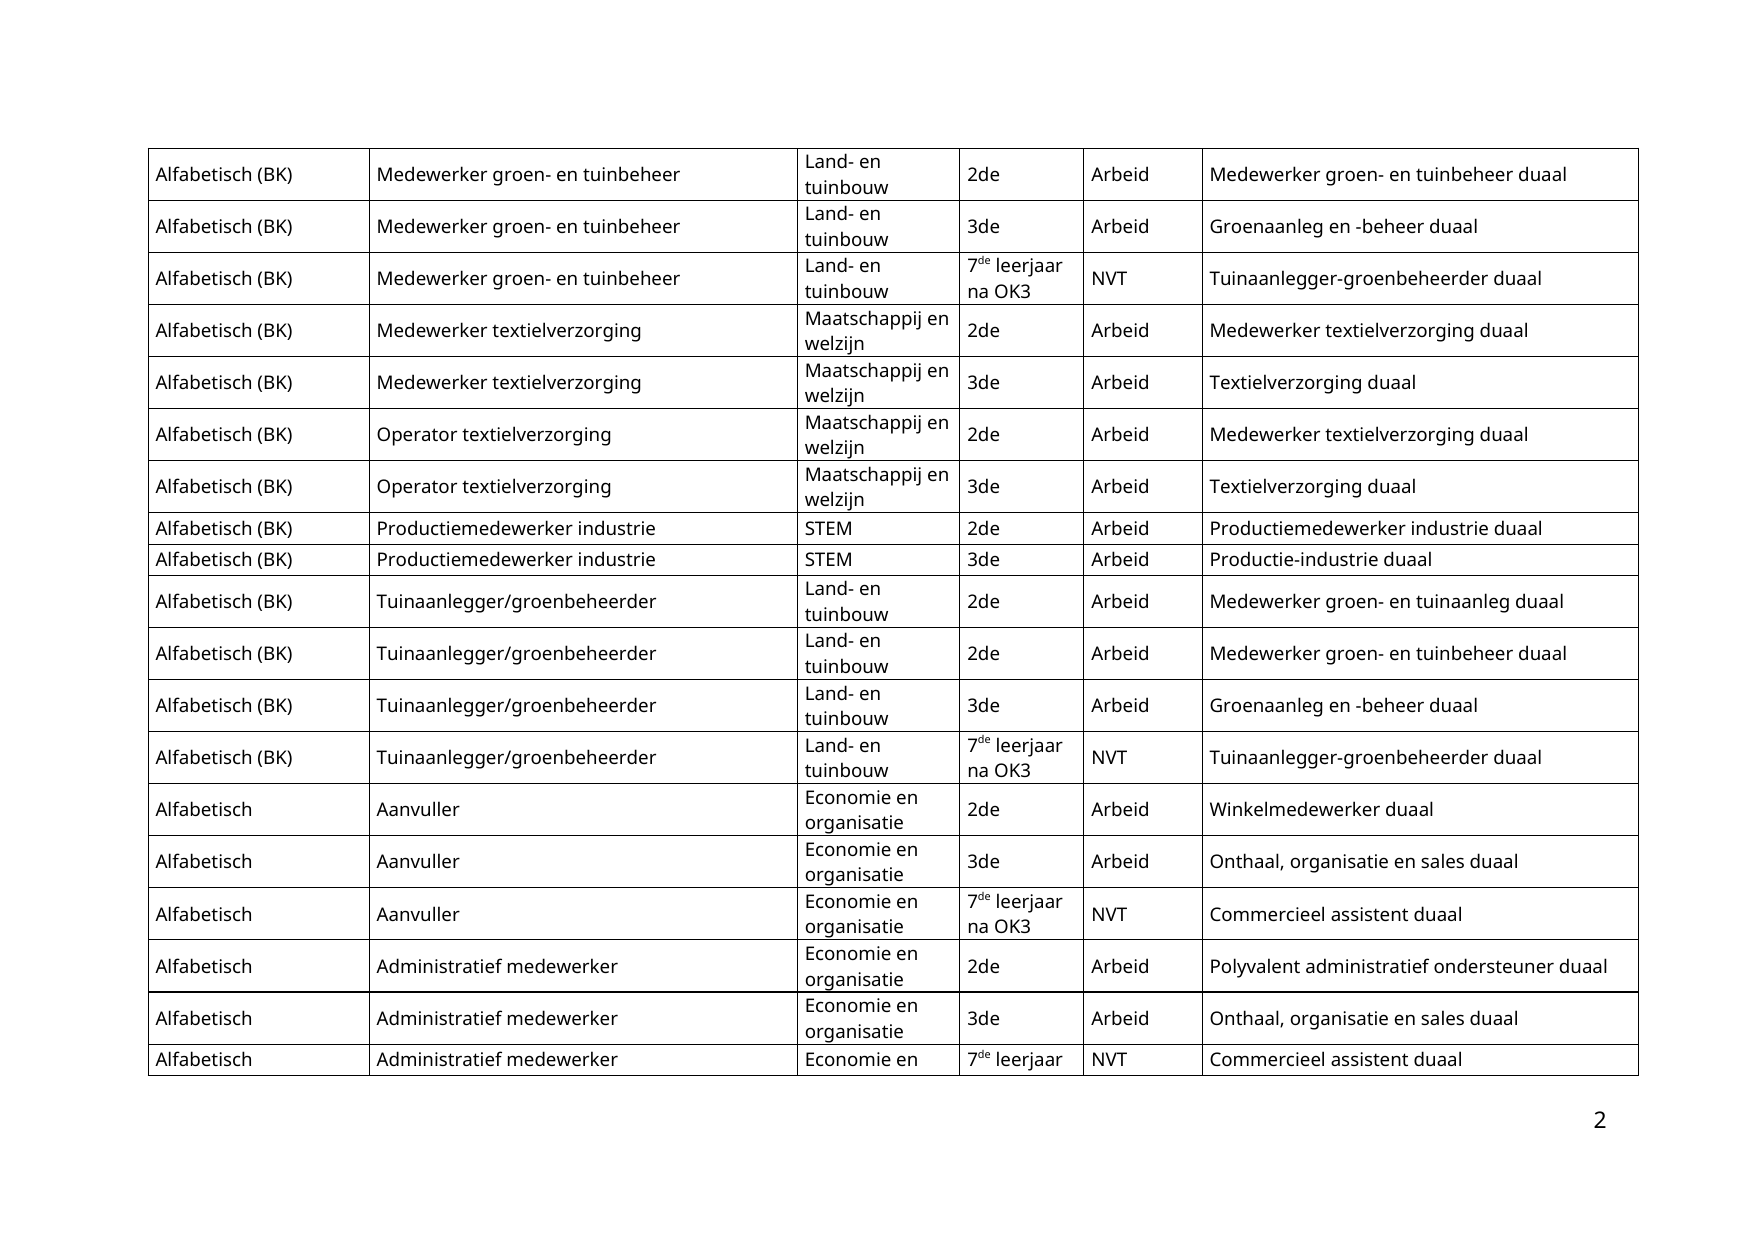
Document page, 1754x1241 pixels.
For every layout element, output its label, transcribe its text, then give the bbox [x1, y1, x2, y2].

table_cell Groenaanleg en -beheer duaal [1203, 680, 1638, 731]
table_cell 3de [960, 357, 1083, 408]
table_cell Economie en organisatie [798, 888, 959, 939]
table_cell Medewerker groen- en tuinbeheer [370, 149, 797, 200]
table_cell 3de [960, 201, 1083, 252]
table_cell 2de [960, 305, 1083, 356]
table_cell Productiemedewerker industrie [370, 513, 797, 543]
table_cell 2de [960, 628, 1083, 679]
table_cell Economie en organisatie [798, 836, 959, 887]
table_cell Alfabetisch (BK) [149, 357, 369, 408]
table_cell Polyvalent administratief ondersteuner duaal [1203, 940, 1638, 991]
table_cell Alfabetisch [149, 1045, 369, 1075]
table_cell Medewerker textielverzorging [370, 305, 797, 356]
table_cell Aanvuller [370, 784, 797, 835]
table_cell Arbeid [1084, 409, 1202, 460]
table_cell Arbeid [1084, 461, 1202, 512]
table_cell Land- en tuinbouw [798, 253, 959, 304]
table_cell Alfabetisch (BK) [149, 461, 369, 512]
table_cell Maatschappij en welzijn [798, 357, 959, 408]
table_cell STEM [798, 513, 959, 543]
table_cell 2de [960, 784, 1083, 835]
table_cell Maatschappij en welzijn [798, 409, 959, 460]
table_cell Operator textielverzorging [370, 461, 797, 512]
table_cell Operator textielverzorging [370, 409, 797, 460]
table_cell Medewerker groen- en tuinbeheer duaal [1203, 149, 1638, 200]
table_cell Medewerker textielverzorging duaal [1203, 409, 1638, 460]
table_cell 7de leerjaar na OK3 [960, 732, 1083, 783]
table_cell NVT [1084, 253, 1202, 304]
table_cell 2de [960, 149, 1083, 200]
table_cell Aanvuller [370, 888, 797, 939]
table_cell 3de [960, 993, 1083, 1043]
table_cell Economie en organisatie [798, 784, 959, 835]
table_cell Alfabetisch [149, 993, 369, 1043]
table_cell Productie-industrie duaal [1203, 545, 1638, 575]
table_cell 2de [960, 513, 1083, 543]
table_cell Arbeid [1084, 305, 1202, 356]
table_cell Alfabetisch (BK) [149, 628, 369, 679]
table_cell Alfabetisch (BK) [149, 732, 369, 783]
table_cell Land- en tuinbouw [798, 628, 959, 679]
table_cell 2de [960, 940, 1083, 991]
table_cell Alfabetisch (BK) [149, 409, 369, 460]
table_cell Alfabetisch (BK) [149, 201, 369, 252]
table_cell NVT [1084, 732, 1202, 783]
table_cell Medewerker groen- en tuinbeheer duaal [1203, 628, 1638, 679]
table_cell Arbeid [1084, 149, 1202, 200]
table_cell 3de [960, 545, 1083, 575]
table_cell STEM [798, 545, 959, 575]
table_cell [370, 1045, 797, 1075]
table_cell Alfabetisch (BK) [149, 680, 369, 731]
table_cell Land- en tuinbouw [798, 680, 959, 731]
table_cell Arbeid [1084, 513, 1202, 543]
table_cell Arbeid [1084, 940, 1202, 991]
table_cell Alfabetisch (BK) [149, 576, 369, 627]
table_cell 7de leerjaar na OK3 [960, 888, 1083, 939]
table_cell Alfabetisch (BK) [149, 149, 369, 200]
table_cell Alfabetisch [149, 836, 369, 887]
table_cell Arbeid [1084, 993, 1202, 1043]
table_cell Medewerker textielverzorging duaal [1203, 305, 1638, 356]
table_cell Textielverzorging duaal [1203, 357, 1638, 408]
table_cell Alfabetisch (BK) [149, 545, 369, 575]
table_cell Commercieel assistent duaal [1203, 888, 1638, 939]
table_cell Winkelmedewerker duaal [1203, 784, 1638, 835]
table_cell Economie en organisatie [798, 940, 959, 991]
table_cell Arbeid [1084, 201, 1202, 252]
table_cell 3de [960, 680, 1083, 731]
table_cell Onthaal, organisatie en sales duaal [1203, 993, 1638, 1043]
table_cell Arbeid [1084, 784, 1202, 835]
table_cell Alfabetisch [149, 940, 369, 991]
table_cell Aanvuller [370, 836, 797, 887]
table_cell Alfabetisch (BK) [149, 513, 369, 543]
table_cell Medewerker groen- en tuinaanleg duaal [1203, 576, 1638, 627]
table_cell Maatschappij en welzijn [798, 461, 959, 512]
table_cell Textielverzorging duaal [1203, 461, 1638, 512]
table_cell Medewerker groen- en tuinbeheer [370, 253, 797, 304]
table_cell Tuinaanlegger/groenbeheerder [370, 732, 797, 783]
table_cell Alfabetisch [149, 888, 369, 939]
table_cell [1203, 1045, 1638, 1075]
table_cell 2de [960, 576, 1083, 627]
table_cell NVT [1084, 888, 1202, 939]
table_cell Alfabetisch (BK) [149, 253, 369, 304]
table_cell Onthaal, organisatie en sales duaal [1203, 836, 1638, 887]
table_cell Medewerker textielverzorging [370, 357, 797, 408]
table_cell Land- en tuinbouw [798, 732, 959, 783]
table_cell Productiemedewerker industrie duaal [1203, 513, 1638, 543]
table_cell Tuinaanlegger/groenbeheerder [370, 680, 797, 731]
table_cell Arbeid [1084, 836, 1202, 887]
table_cell Economie en organisatie [798, 993, 959, 1043]
table_cell Tuinaanlegger/groenbeheerder [370, 628, 797, 679]
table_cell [798, 1045, 959, 1075]
table_cell Maatschappij en welzijn [798, 305, 959, 356]
table_cell Tuinaanlegger-groenbeheerder duaal [1203, 253, 1638, 304]
table_cell Alfabetisch [149, 784, 369, 835]
table_cell NVT [1084, 1045, 1202, 1075]
table_cell Land- en tuinbouw [798, 576, 959, 627]
table_cell Arbeid [1084, 357, 1202, 408]
table_cell Alfabetisch (BK) [149, 305, 369, 356]
table_cell Arbeid [1084, 545, 1202, 575]
table_cell Groenaanleg en -beheer duaal [1203, 201, 1638, 252]
table_cell 7de leerjaar na OK3 [960, 253, 1083, 304]
table_cell Land- en tuinbouw [798, 149, 959, 200]
table_cell Administratief medewerker [370, 993, 797, 1043]
table_cell Administratief medewerker [370, 940, 797, 991]
table_cell Tuinaanlegger/groenbeheerder [370, 576, 797, 627]
table_cell Land- en tuinbouw [798, 201, 959, 252]
table_cell 3de [960, 461, 1083, 512]
table_cell Tuinaanlegger-groenbeheerder duaal [1203, 732, 1638, 783]
table_cell Productiemedewerker industrie [370, 545, 797, 575]
table_cell Arbeid [1084, 576, 1202, 627]
table_cell Arbeid [1084, 680, 1202, 731]
table_cell 2de [960, 409, 1083, 460]
table_cell 3de [960, 836, 1083, 887]
table_cell 7de leerjaar na OK3 [960, 1045, 1083, 1075]
table_cell Arbeid [1084, 628, 1202, 679]
table_cell Medewerker groen- en tuinbeheer [370, 201, 797, 252]
